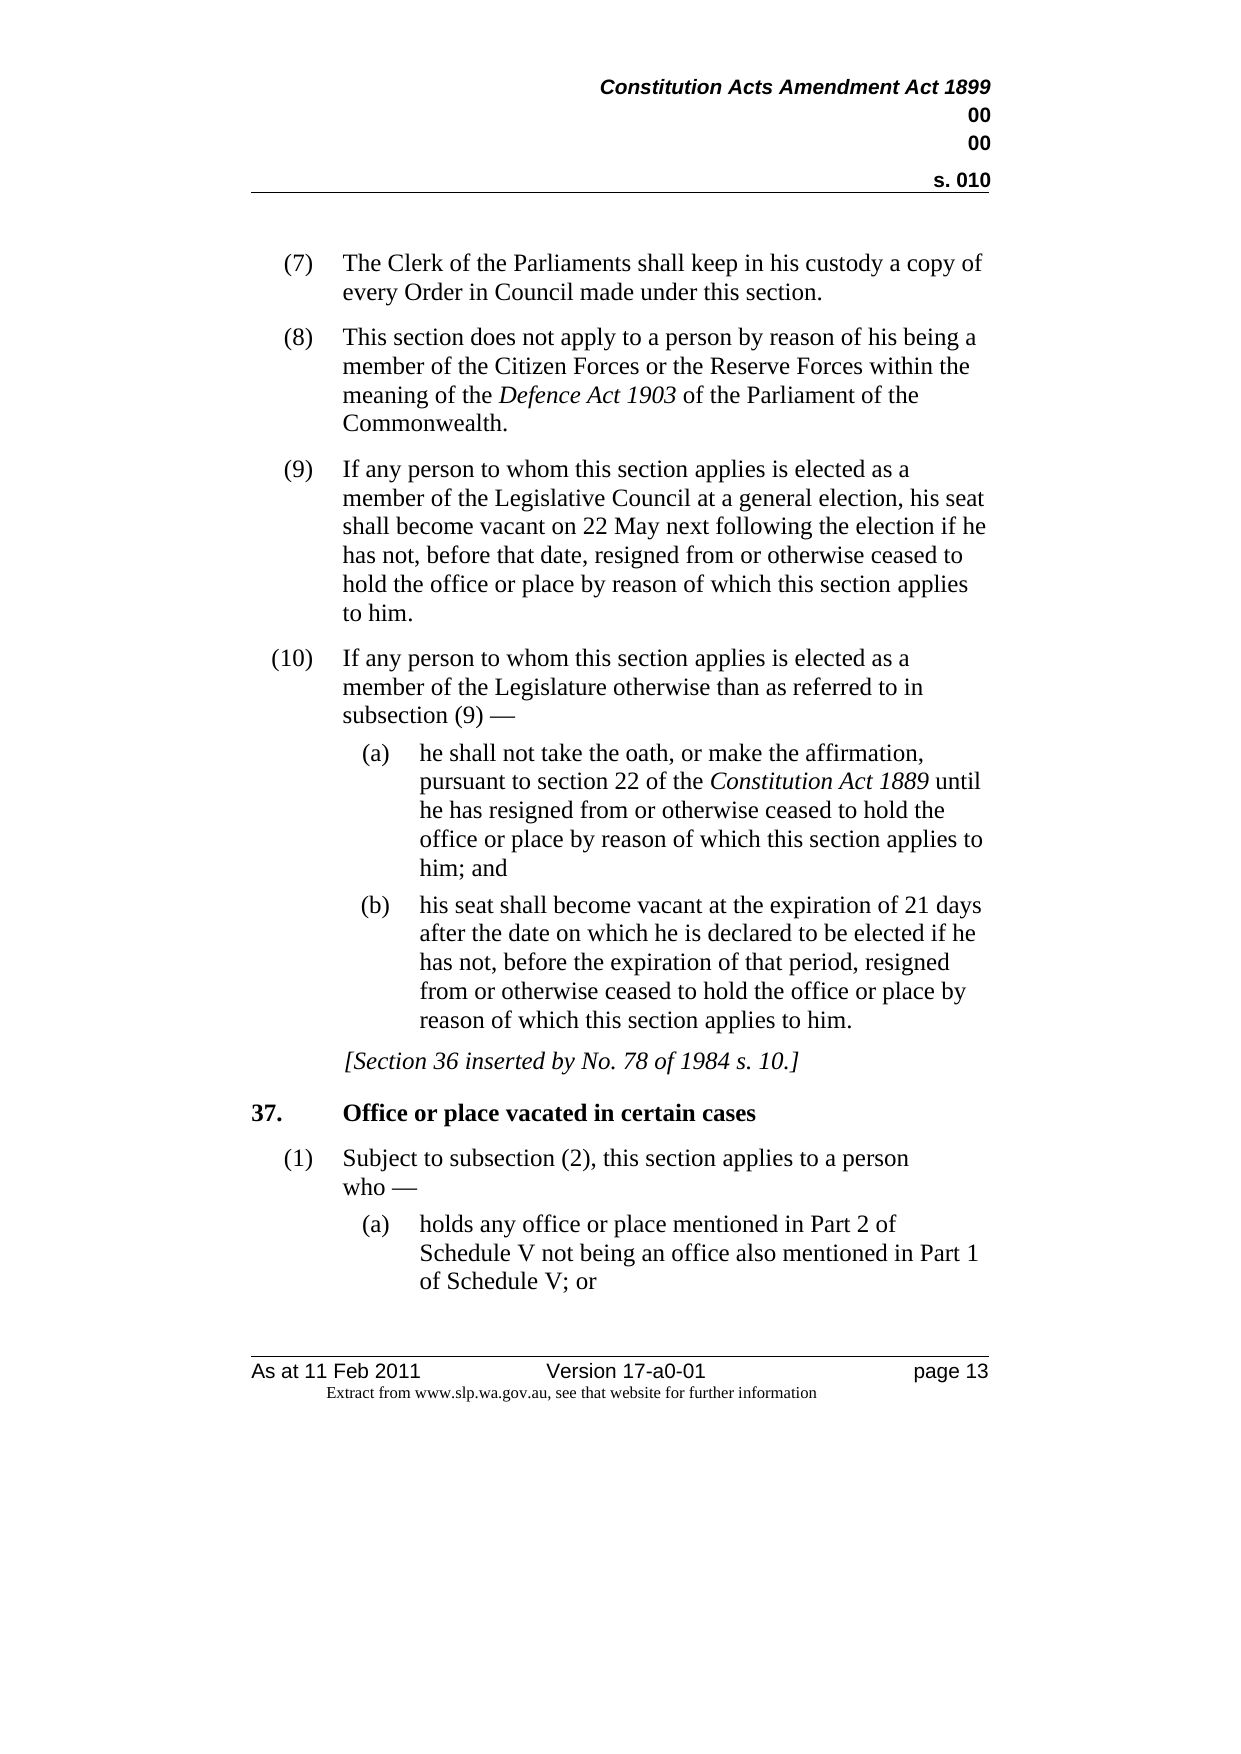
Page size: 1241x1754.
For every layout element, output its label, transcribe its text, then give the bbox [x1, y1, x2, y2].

text [Section 36 inserted by No. 78 of 1984 s. 10.] [251, 1046, 989, 1075]
subtitle 37. Office or place vacated in certain cases [251, 1098, 989, 1126]
text (8) This section does not apply to a person by reason of his being a member of the Citizen Forces or the Reserve Forces within the meaning of the Defence Act 1903 of the Parliament of the Commonwealth. [251, 322, 989, 437]
text (b) his seat shall become vacant at the expiration of 21 days after the date on which he is declared to be elected if he has not, before the expiration of that period, resigned from or otherwise ceased to hold the office or place by reason of which this section applies to him. [251, 890, 989, 1033]
text (a) holds any office or place mentioned in Part 2 of Schedule V not being an office also mentioned in Part 1 of Schedule V; or [251, 1209, 989, 1295]
text (1) Subject to subsection (2), this section applies to a person who — [251, 1143, 989, 1201]
text (10) If any person to whom this section applies is elected as a member of the Legislature otherwise than as referred to in subsection (9) — [251, 643, 989, 729]
text (7) The Clerk of the Parliaments shall keep in his custody a copy of every Order in Council made under this section. [251, 248, 989, 306]
text (a) he shall not take the oath, or make the affirmation, pursuant to section 22 of the Constitution Act 1889 until he has resigned from or otherwise ceased to hold the office or place by reason of which this section applies to him; and [251, 738, 989, 881]
text (9) If any person to whom this section applies is elected as a member of the Legislative Council at a general election, his seat shall become vacant on 22 May next following the election if he has not, before that date, resigned from or otherwise ceased to hold the office or place by reason of which this section applies to him. [251, 454, 989, 626]
